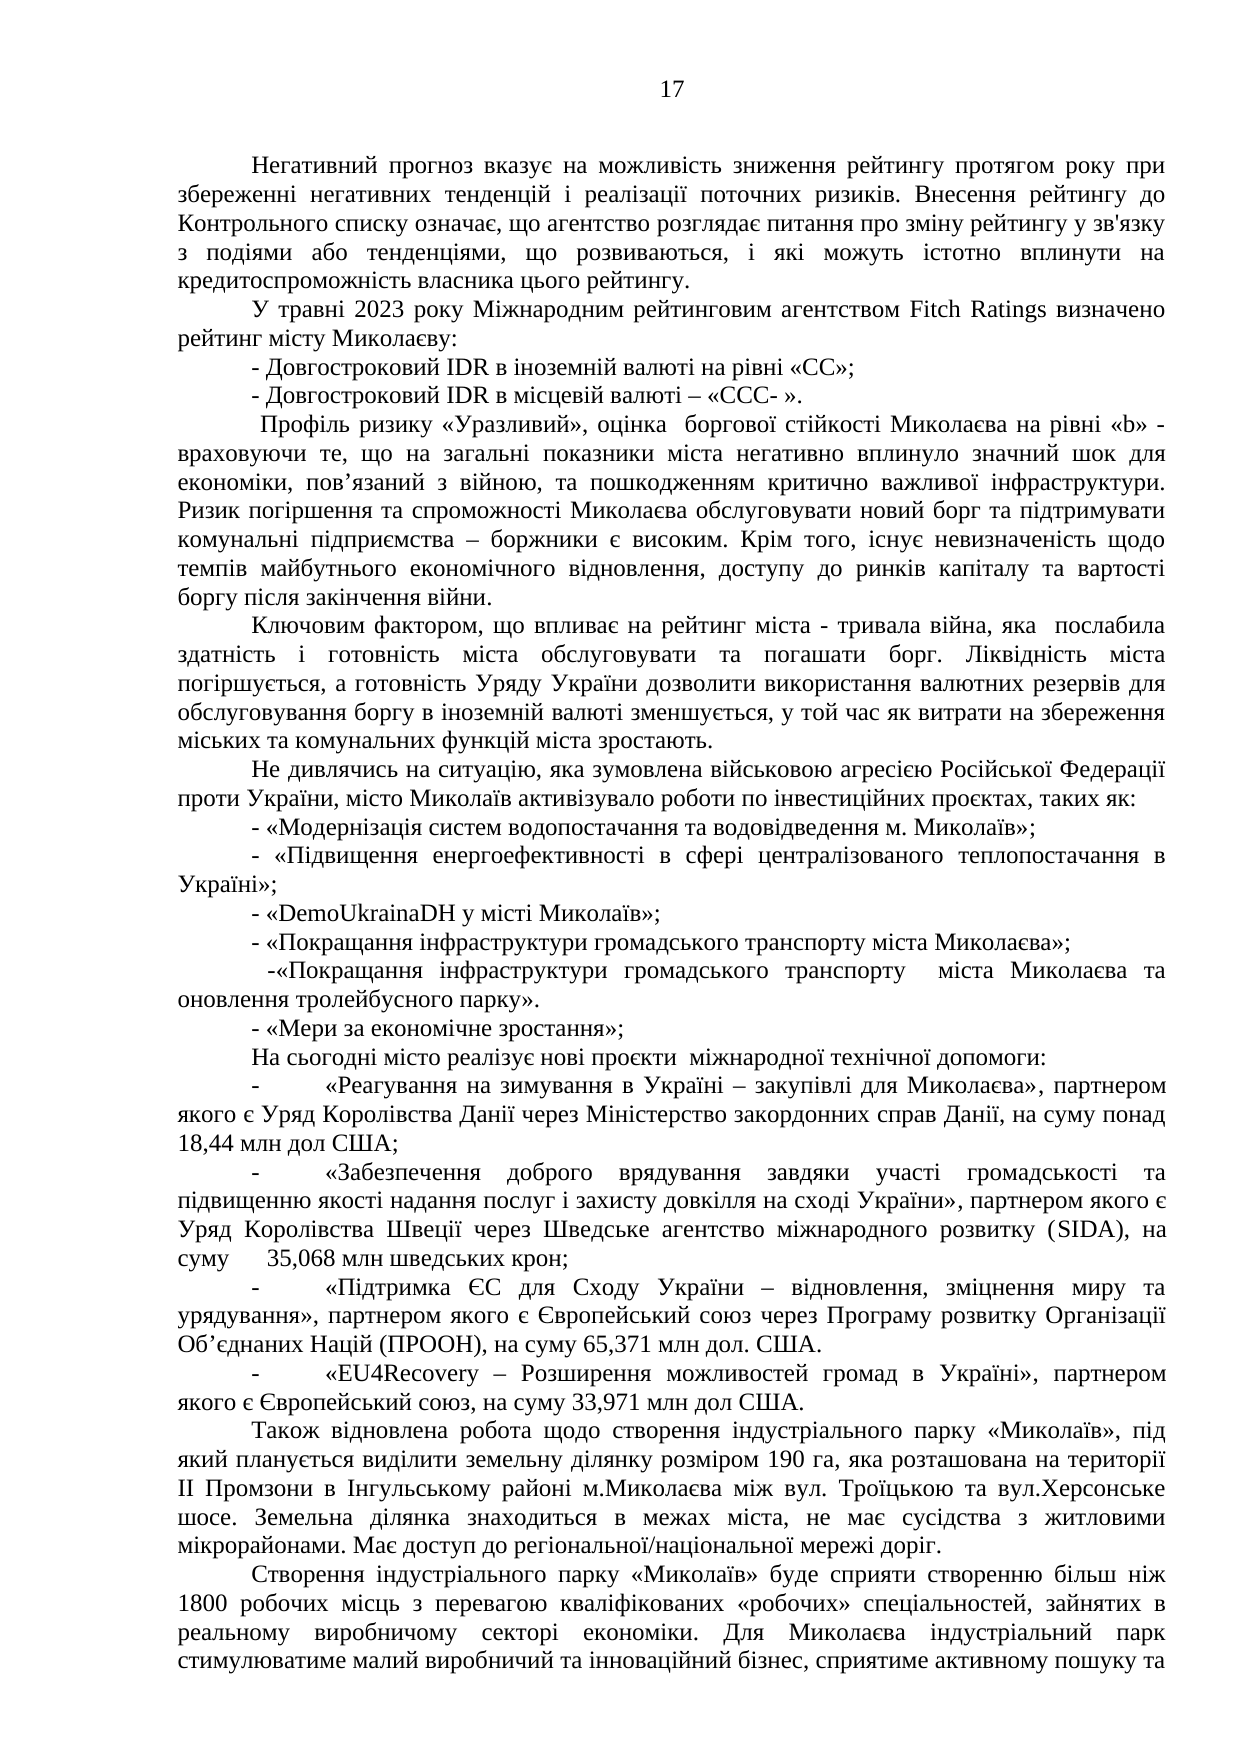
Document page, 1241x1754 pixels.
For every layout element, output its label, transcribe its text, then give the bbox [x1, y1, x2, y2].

text Негативний прогноз вказує на можливість зниження рейтингу протягом року при збереженні негативних тенденцій і реалізації поточних ризиків. Внесення рейтингу до Контрольного списку означає, що агентство розглядає питання про зміну рейтингу у зв'язку з подіями або тенденціями, що розвиваються, і які можуть істотно вплинути на кредитоспроможність власника цього рейтингу. [177, 151, 1167, 294]
text - «Підвищення енергоефективності в сфері централізованого теплопостачання в Україні»; [177, 841, 1167, 898]
text Також відновлена робота щодо створення індустріального парку «Миколаїв», під який планується виділити земельну ділянку розміром 190 га, яка розташована на території ІІ Промзони в Інгульському районі м.Миколаєва між вул. Троїцькою та вул.Херсонське шосе. Земельна ділянка знаходиться в межах міста, не має сусідства з житловими мікрорайонами. Має доступ до регіональної/національної мережі доріг. [177, 1416, 1167, 1559]
list «Реагування на зимування в Україні – закупівлі для Миколаєва», партнером якого є Уряд Королівства Данії через Міністерство закордонних справ Данії, на суму понад 18,44 млн дол США; [177, 1071, 1167, 1157]
text На сьогодні місто реалізує нові проєкти міжнародної технічної допомоги: [177, 1042, 1167, 1071]
text -«Покращання інфраструктури громадського транспорту міста Миколаєва та оновлення тролейбусного парку». [177, 956, 1167, 1013]
text Ключовим фактором, що впливає на рейтинг міста - тривала війна, яка послабила здатність і готовність міста обслуговувати та погашати борг. Ліквідність міста погіршується, а готовність Уряду України дозволити використання валютних резервів для обслуговування боргу в іноземній валюті зменшується, у той час як витрати на збереження міських та комунальних функцій міста зростають. [177, 611, 1167, 754]
list «Підтримка ЄС для Сходу України – відновлення, зміцнення миру та урядування», партнером якого є Європейський союз через Програму розвитку Організації Об’єднаних Націй (ПРООН), на суму 65,371 млн дол. США. [177, 1272, 1167, 1358]
text Профіль ризику «Уразливий», оцінка боргової стійкості Миколаєва на рівні «b» - враховуючи те, що на загальні показники міста негативно вплинуло значний шок для економіки, пов’язаний з війною, та пошкодженням критично важливої інфраструктури. Ризик погіршення та спроможності Миколаєва обслуговувати новий борг та підтримувати комунальні підприємства – боржники є високим. Крім того, існує невизначеність щодо темпів майбутнього економічного відновлення, доступу до ринків капіталу та вартості боргу після закінчення війни. [177, 409, 1167, 611]
text У травні 2023 року Міжнародним рейтинговим агентством Fitch Ratings визначено рейтинг місту Миколаєву: [177, 294, 1167, 352]
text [177, 1559, 1167, 1674]
text - «DemoUkrainaDH у місті Миколаїв»; [177, 898, 1167, 927]
text - Довгостроковий IDR в іноземній валюті на рівні «СС»; [177, 352, 1167, 381]
text - «Покращання інфраструктури громадського транспорту міста Миколаєва»; [177, 927, 1167, 956]
list «Забезпечення доброго врядування завдяки участі громадськості та підвищенню якості надання послуг і захисту довкілля на сході України», партнером якого є Уряд Королівства Швеції через Шведське агентство міжнародного розвитку (SIDA), на суму 35,068 млн шведських крон; [177, 1157, 1167, 1272]
text - «Модернізація систем водопостачання та водовідведення м. Миколаїв»; [177, 812, 1167, 841]
list «EU4Recovery – Розширення можливостей громад в Україні», партнером якого є Європейський союз, на суму 33,971 млн дол США. [177, 1358, 1167, 1416]
text - Довгостроковий IDR в місцевій валюті – «ССС- ». [177, 381, 1167, 409]
text Не дивлячись на ситуацію, яка зумовлена військовою агресією Російської Федерації проти України, місто Миколаїв активізувало роботи по інвестиційних проєктах, таких як: [177, 754, 1167, 812]
text - «Мери за економічне зростання»; [177, 1013, 1167, 1042]
